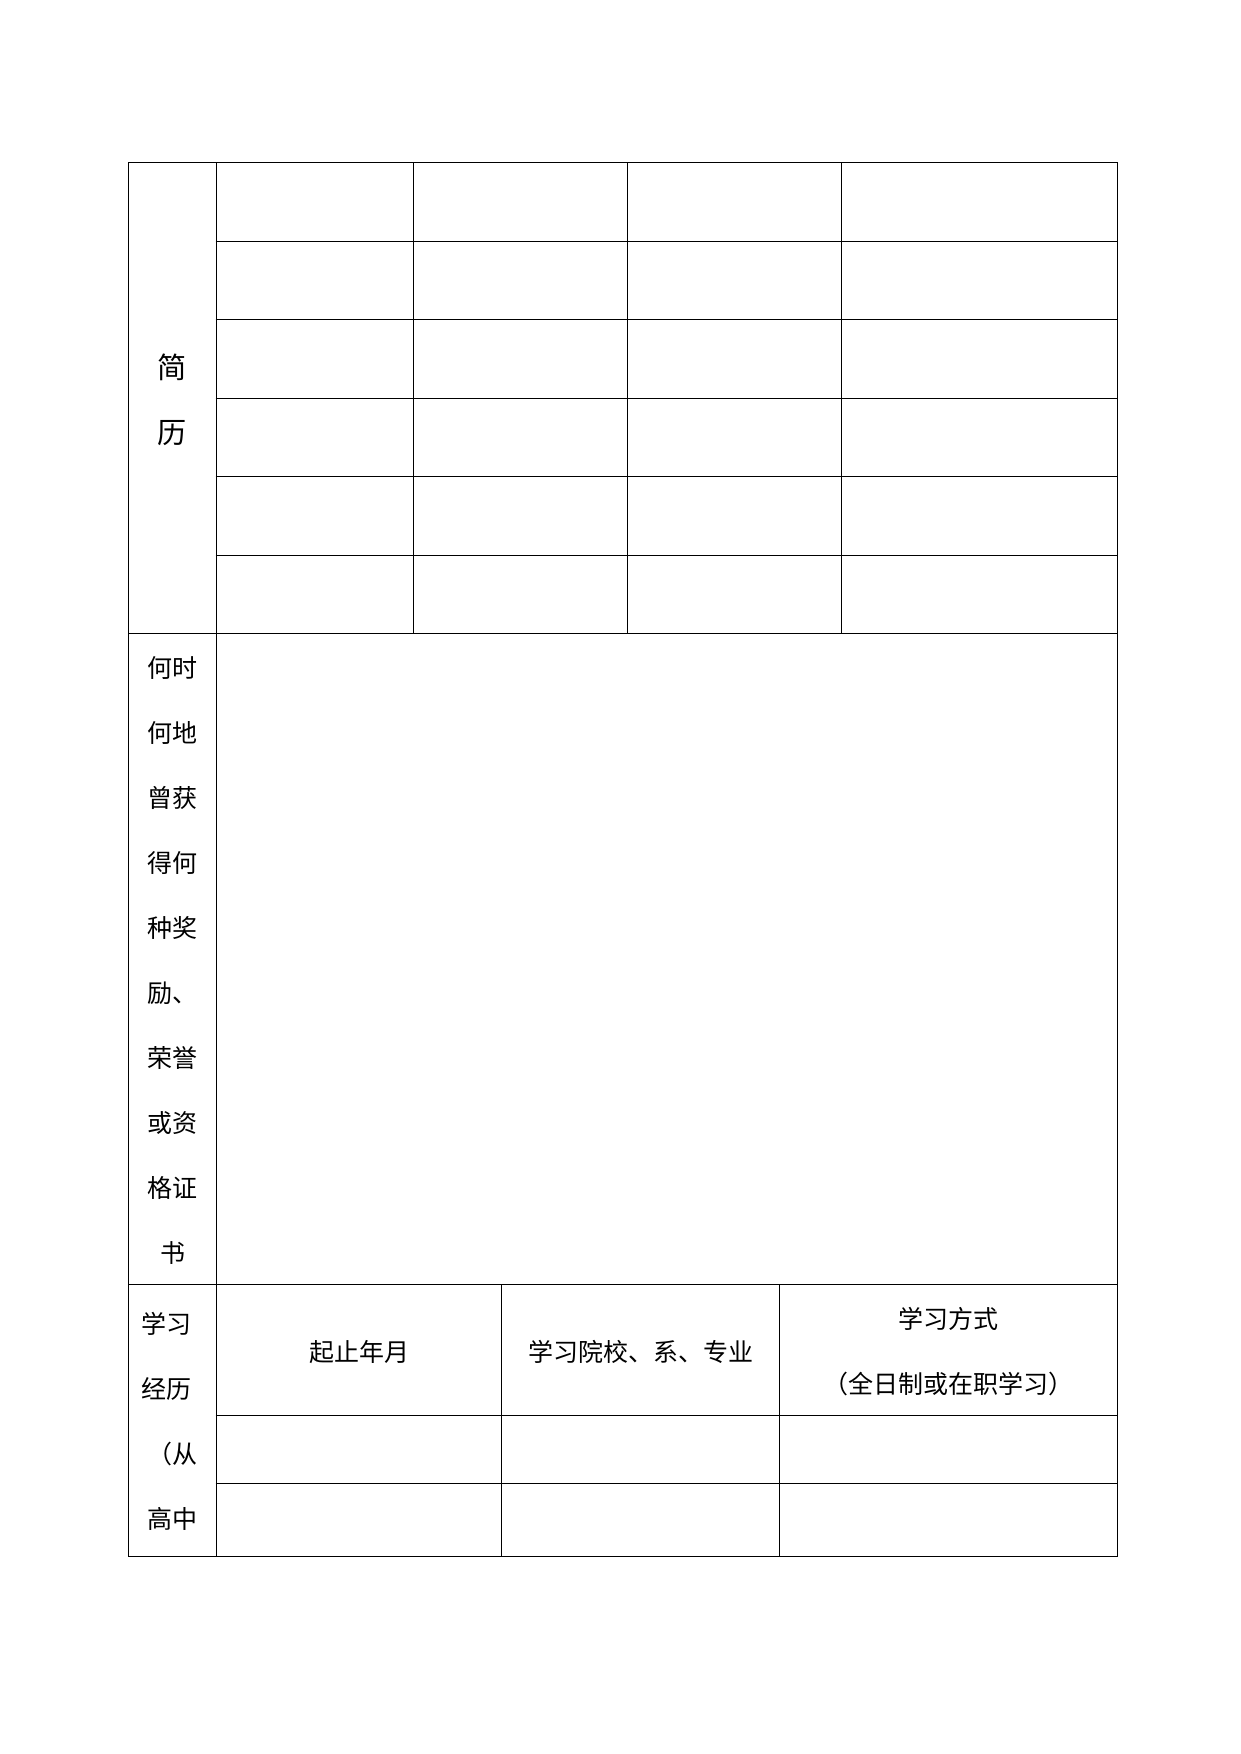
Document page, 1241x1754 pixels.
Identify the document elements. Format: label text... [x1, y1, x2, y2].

table_cell [414, 163, 627, 241]
table_cell [217, 320, 413, 398]
table_cell [780, 1416, 1117, 1483]
table_cell [502, 1416, 779, 1483]
table_cell [628, 242, 841, 319]
table_cell [217, 399, 413, 476]
table_cell 学习经历 （从高中开始写起） [129, 1285, 216, 1556]
table_cell [628, 320, 841, 398]
table_cell 学习方式 （全日制或在职学习） [780, 1285, 1117, 1415]
table_cell [842, 163, 1117, 241]
table_cell [842, 399, 1117, 476]
table_cell [842, 477, 1117, 555]
table_cell 何时何地曾获得何种奖励、荣誉或资格证书 [129, 634, 216, 1284]
table_cell [217, 1484, 501, 1556]
table_cell 工 作 简 历 [129, 163, 216, 633]
table_cell [217, 242, 413, 319]
table_cell [628, 163, 841, 241]
table_cell [217, 163, 413, 241]
table_cell 起止年月 [217, 1285, 501, 1415]
table_cell [842, 556, 1117, 633]
table_cell [780, 1484, 1117, 1556]
table_cell [502, 1484, 779, 1556]
table_cell [628, 556, 841, 633]
table_cell [414, 556, 627, 633]
table_cell [414, 477, 627, 555]
table_cell [217, 634, 1117, 1284]
table_cell [217, 1416, 501, 1483]
table_cell [842, 242, 1117, 319]
table_cell [414, 242, 627, 319]
table_cell 学习院校、系、专业 [502, 1285, 779, 1415]
table_cell [842, 320, 1117, 398]
table_cell [217, 556, 413, 633]
table_cell [414, 320, 627, 398]
table_cell [217, 477, 413, 555]
table_cell [628, 399, 841, 476]
table_cell [628, 477, 841, 555]
table_cell [414, 399, 627, 476]
